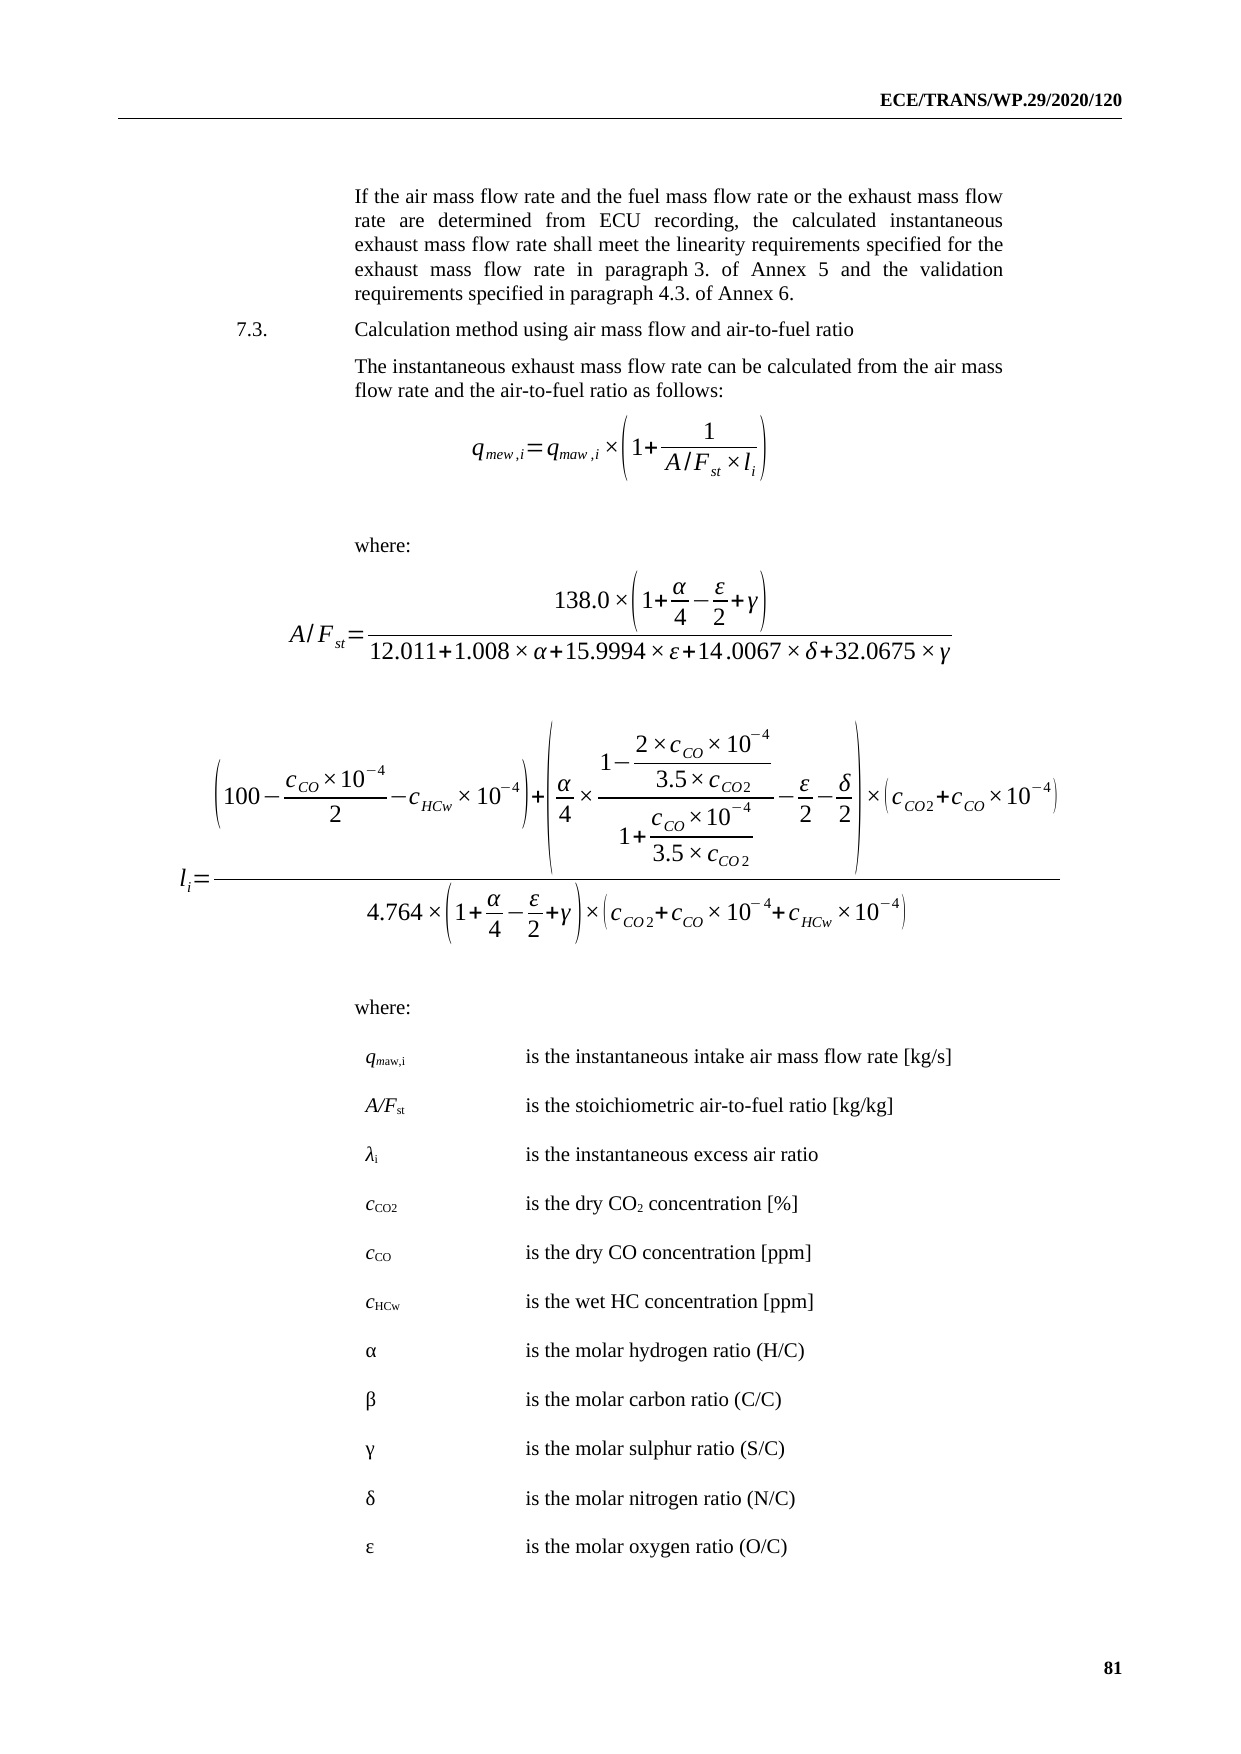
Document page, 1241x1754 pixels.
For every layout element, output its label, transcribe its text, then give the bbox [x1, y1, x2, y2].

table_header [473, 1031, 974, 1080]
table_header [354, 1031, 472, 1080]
text where: [354, 532, 1122, 557]
text If the air mass flow rate and the fuel mass flow rate or the exhaust mass flow rate are determined from ECU recording, the calculated instantaneous exhaust mass flow rate shall meet the linearity requirements specified for the exhaust mass flow rate in paragraph 3. of Annex 5 and the validation requirements specified in paragraph 4.3. of Annex 6. [354, 184, 1004, 304]
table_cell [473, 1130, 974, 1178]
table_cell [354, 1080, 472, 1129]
text where: [354, 995, 1122, 1019]
text 7.3. Calculation method using air mass flow and air-to-fuel ratio [236, 317, 1004, 341]
text The instantaneous exhaust mass flow rate can be calculated from the air mass flow rate and the air-to-fuel ratio as follows: [354, 354, 1004, 402]
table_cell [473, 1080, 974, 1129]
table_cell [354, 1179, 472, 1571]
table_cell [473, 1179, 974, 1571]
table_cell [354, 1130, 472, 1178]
